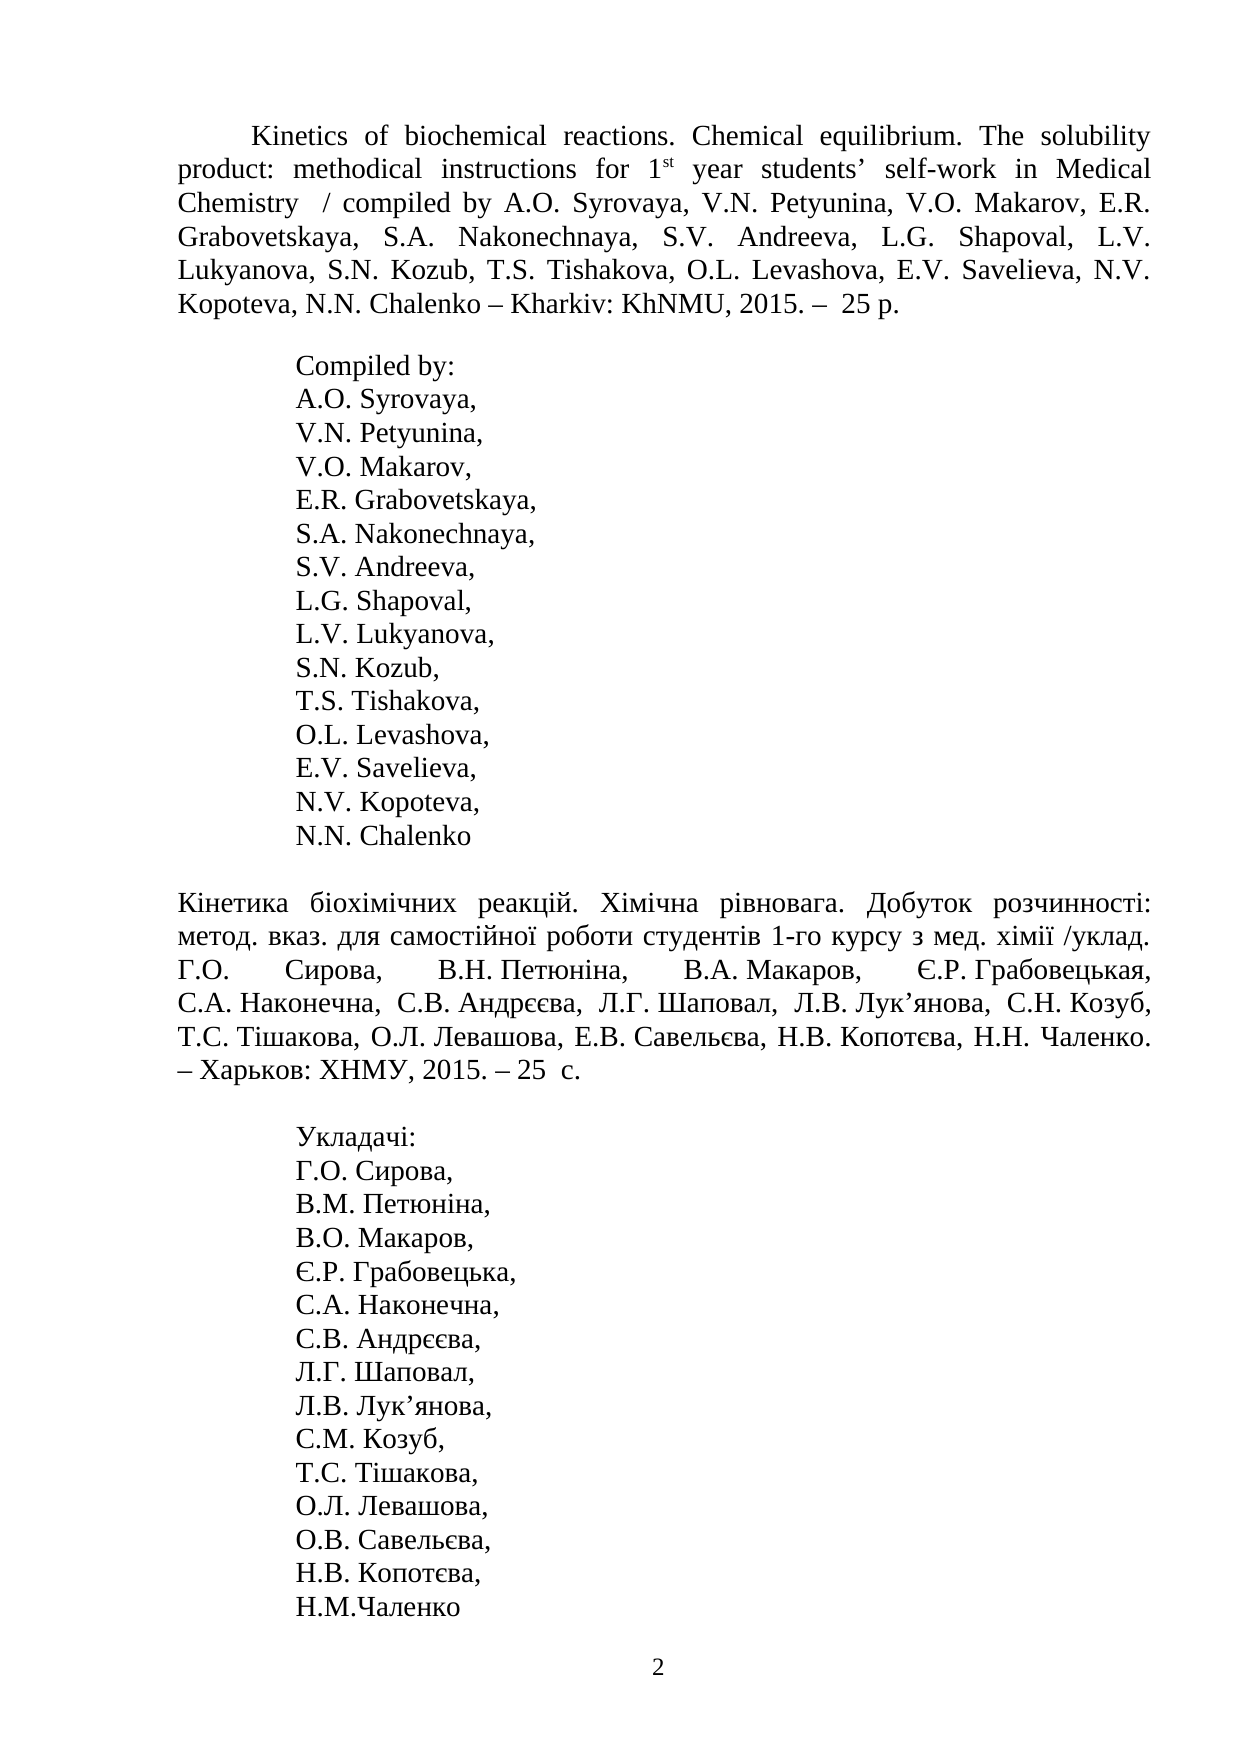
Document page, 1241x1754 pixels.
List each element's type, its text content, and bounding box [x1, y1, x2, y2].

text С.В. Андрєєва, [295, 1321, 1152, 1354]
text С.М. Козуб, [295, 1421, 1152, 1455]
text Є.Р. Грабовецька, [295, 1254, 1152, 1287]
text В.М. Петюніна, [295, 1187, 1152, 1220]
text Л.В. Лук’янова, [295, 1388, 1152, 1421]
text L.G. Shapoval, [295, 583, 1152, 616]
text O.L. Levashova, [295, 717, 1152, 751]
text A.O. Syrovaya, [295, 382, 1152, 415]
text N.N. Chalenko [222, 818, 1152, 851]
text О.В. Савельєва, [295, 1522, 1152, 1556]
text N.V. Kopoteva, [295, 784, 1152, 818]
text Г.О. Сирова, [295, 1153, 1152, 1187]
text С.А. Наконечна, [295, 1287, 1152, 1321]
text Н.М.Чаленко [222, 1589, 1152, 1623]
text Укладачі: [295, 1119, 1152, 1153]
text E.R. Grabovetskaya, [295, 482, 1152, 516]
text S.A. Nakonechnaya, [295, 516, 1152, 549]
text T.S. Tishakova, [295, 683, 1152, 717]
text В.О. Макаров, [295, 1220, 1152, 1254]
text V.N. Petyunina, [295, 415, 1152, 449]
text S.N. Kozub, [295, 650, 1152, 683]
text S.V. Andreeva, [295, 549, 1152, 583]
text Н.В. Копотєва, [295, 1556, 1152, 1589]
text L.V. Lukyanova, [295, 616, 1152, 650]
text Compiled by: [295, 348, 1152, 382]
text Л.Г. Шаповал, [295, 1354, 1152, 1388]
text E.V. Savelieva, [295, 751, 1152, 784]
text V.O. Makarov, [295, 449, 1152, 482]
text Т.С. Тішакова, [295, 1455, 1152, 1488]
text Кінетика біохімічних реакцій. Хімічна рівновага. Добуток розчинності: метод. вказ. для самостійної роботи студентів 1-го курсу з мед. хімії /уклад. Г.О. Сирова, В.Н. Петюніна, В.А. Макаров, Є.Р. Грабовецькая, С.А. Наконечна, С.В. Андрєєва, Л.Г. Шаповал, Л.В. Лук’янова, С.Н. Козуб, Т.С. Тішакова, О.Л. Левашова, Е.В. Савельєва, Н.В. Копотєва, Н.Н. Чаленко. – Харьков: ХНМУ, 2015. – 25 с. [177, 885, 1152, 1086]
text О.Л. Левашова, [295, 1488, 1152, 1522]
text Kinetics of biochemical reactions. Chemical equilibrium. The solubility product: methodical instructions for 1st year students’ self-work in Medical Chemistry / compiled by A.O. Syrovaya, V.N. Petyunina, V.O. Makarov, E.R. Grabovetskaya, S.A. Nakonechnaya, S.V. Andreeva, L.G. Shapoval, L.V. Lukyanova, S.N. Kozub, T.S. Tishakova, O.L. Levashova, E.V. Savelieva, N.V. Kopoteva, N.N. Chalenko – Kharkiv: KhNMU, 2015. – 25 p. [177, 118, 1152, 319]
